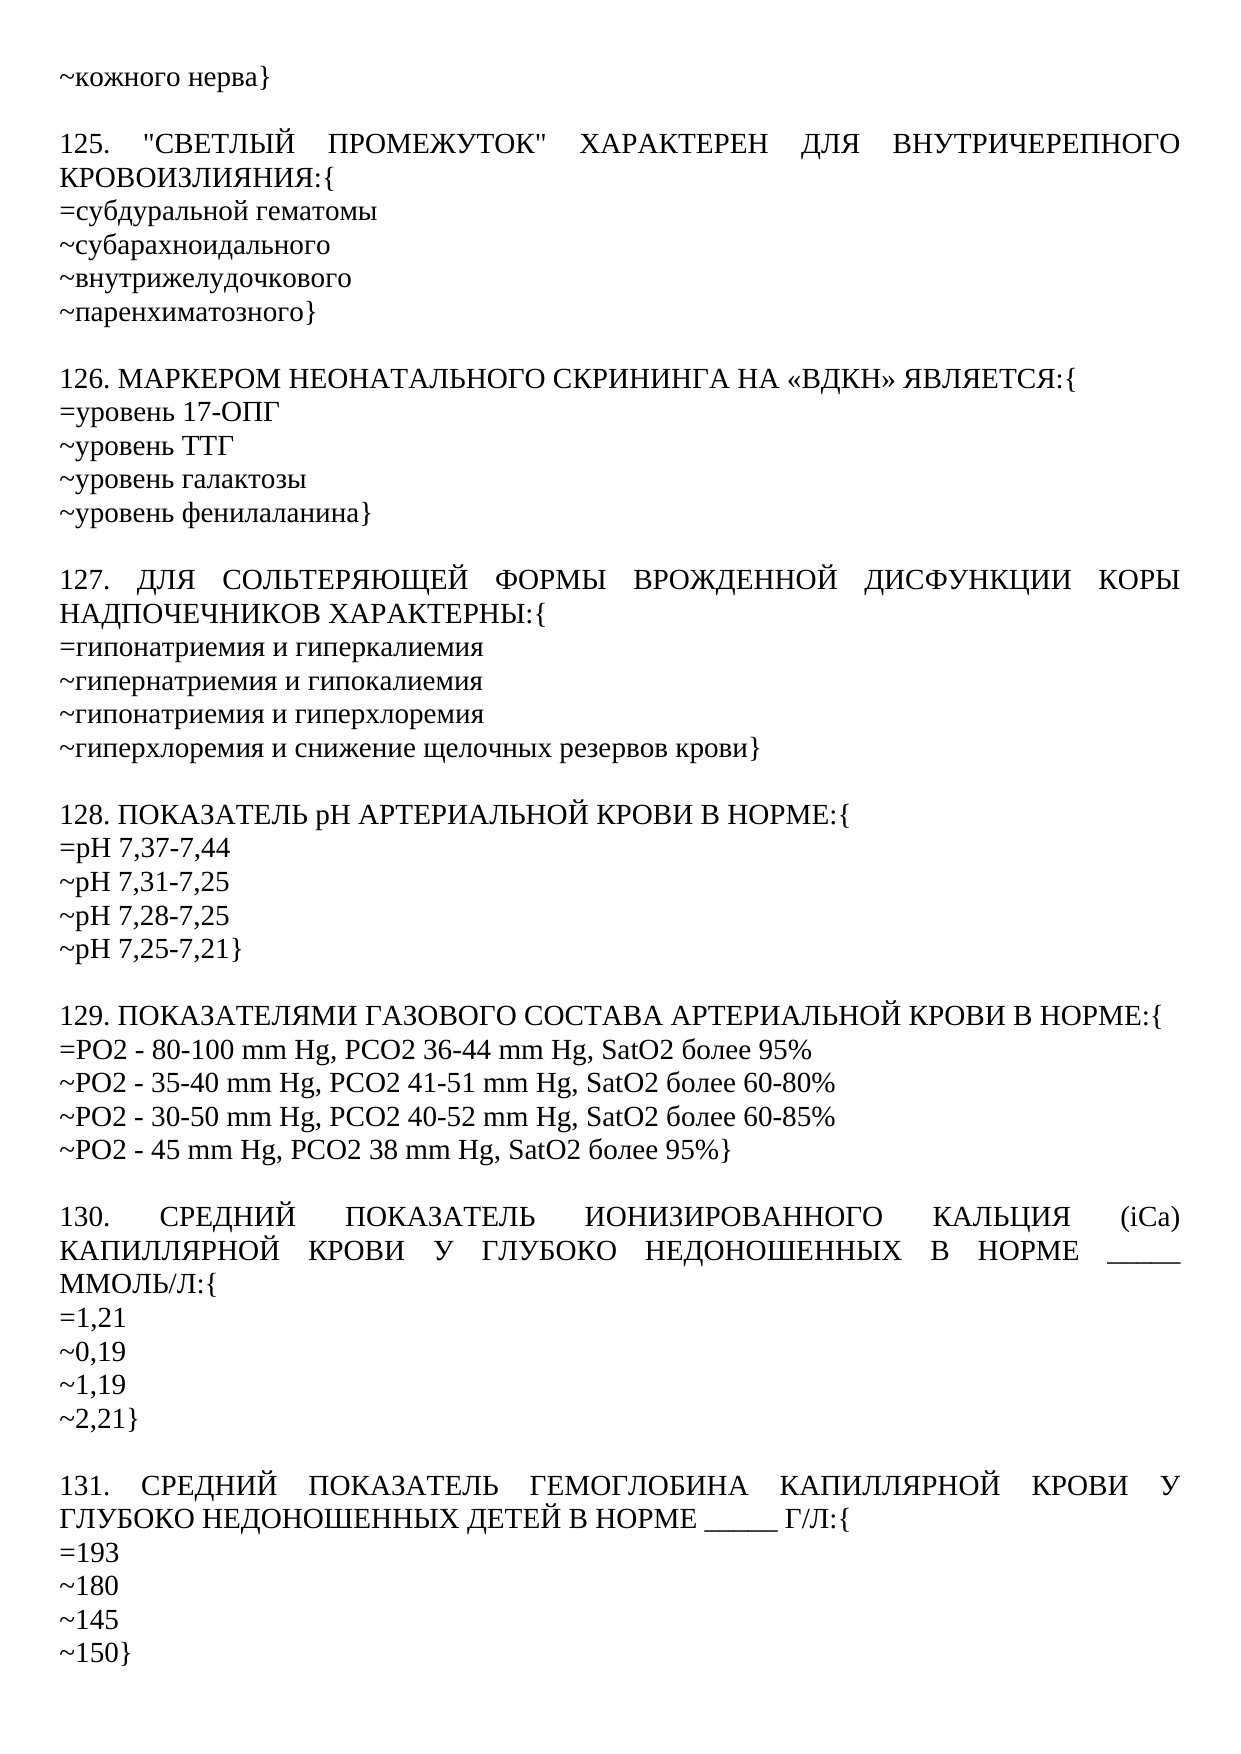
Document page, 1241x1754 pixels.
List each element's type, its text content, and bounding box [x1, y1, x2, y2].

text =PO2 - 80-100 mm Hg, PCO2 36-44 mm Hg, SatO2 более 95% [59, 1032, 1181, 1065]
text =pH 7,37-7,44 [59, 831, 1181, 864]
text ~1,19 [59, 1367, 1181, 1401]
text ~0,19 [59, 1334, 1181, 1367]
text 127. ДЛЯ СОЛЬТЕРЯЮЩЕЙ ФОРМЫ ВРОЖДЕННОЙ ДИСФУНКЦИИ КОРЫ НАДПОЧЕЧНИКОВ ХАРАКТЕРНЫ:{ [59, 562, 1181, 629]
text =193 [59, 1535, 1181, 1568]
text ~гипернатриемия и гипокалиемия [59, 663, 1181, 696]
text ~уровень фенилаланина} [59, 495, 1181, 529]
text =уровень 17-ОПГ [59, 394, 1181, 428]
text ~PO2 - 30-50 mm Hg, PCO2 40-52 mm Hg, SatO2 более 60-85% [59, 1099, 1181, 1132]
text =1,21 [59, 1300, 1181, 1334]
text 130. СРЕДНИЙ ПОКАЗАТЕЛЬ ИОНИЗИРОВАННОГО КАЛЬЦИЯ (iCa) КАПИЛЛЯРНОЙ КРОВИ У ГЛУБОКО НЕДОНОШЕННЫХ В НОРМЕ _____ ММОЛЬ/Л:{ [59, 1199, 1181, 1300]
text ~pH 7,25-7,21} [59, 931, 1181, 965]
text ~субарахноидального [59, 227, 1181, 260]
text ~паренхиматозного} [59, 294, 1181, 327]
text ~гипонатриемия и гиперхлоремия [59, 696, 1181, 730]
text ~PO2 - 45 mm Hg, PCO2 38 mm Hg, SatO2 более 95%} [59, 1132, 1181, 1166]
text ~145 [59, 1602, 1181, 1636]
text ~уровень галактозы [59, 462, 1181, 495]
text ~уровень ТТГ [59, 428, 1181, 462]
text =субдуральной гематомы [59, 193, 1181, 227]
text 131. СРЕДНИЙ ПОКАЗАТЕЛЬ ГЕМОГЛОБИНА КАПИЛЛЯРНОЙ КРОВИ У ГЛУБОКО НЕДОНОШЕННЫХ ДЕТЕЙ В НОРМЕ _____ Г/Л:{ [59, 1468, 1181, 1535]
text =гипонатриемия и гиперкалиемия [59, 629, 1181, 663]
text ~PO2 - 35-40 mm Hg, PCO2 41-51 mm Hg, SatO2 более 60-80% [59, 1065, 1181, 1099]
text 129. ПОКАЗАТЕЛЯМИ ГАЗОВОГО СОСТАВА АРТЕРИАЛЬНОЙ КРОВИ В НОРМЕ:{ [59, 998, 1181, 1032]
text ~pH 7,28-7,25 [59, 898, 1181, 931]
text ~2,21} [59, 1401, 1181, 1434]
text 126. МАРКЕРОМ НЕОНАТАЛЬНОГО СКРИНИНГА НА «ВДКН» ЯВЛЯЕТСЯ:{ [59, 361, 1181, 394]
text ~гиперхлоремия и снижение щелочных резервов крови} [59, 730, 1181, 763]
text 128. ПОКАЗАТЕЛЬ pH АРТЕРИАЛЬНОЙ КРОВИ В НОРМЕ:{ [59, 797, 1181, 831]
text ~180 [59, 1568, 1181, 1602]
text ~внутрижелудочкового [59, 260, 1181, 294]
text ~150} [59, 1636, 1181, 1669]
text ~pH 7,31-7,25 [59, 864, 1181, 898]
text ~кожного нерва} [59, 59, 1181, 93]
text 125. "СВЕТЛЫЙ ПРОМЕЖУТОК" ХАРАКТЕРЕН ДЛЯ ВНУТРИЧЕРЕПНОГО КРОВОИЗЛИЯНИЯ:{ [59, 126, 1181, 193]
